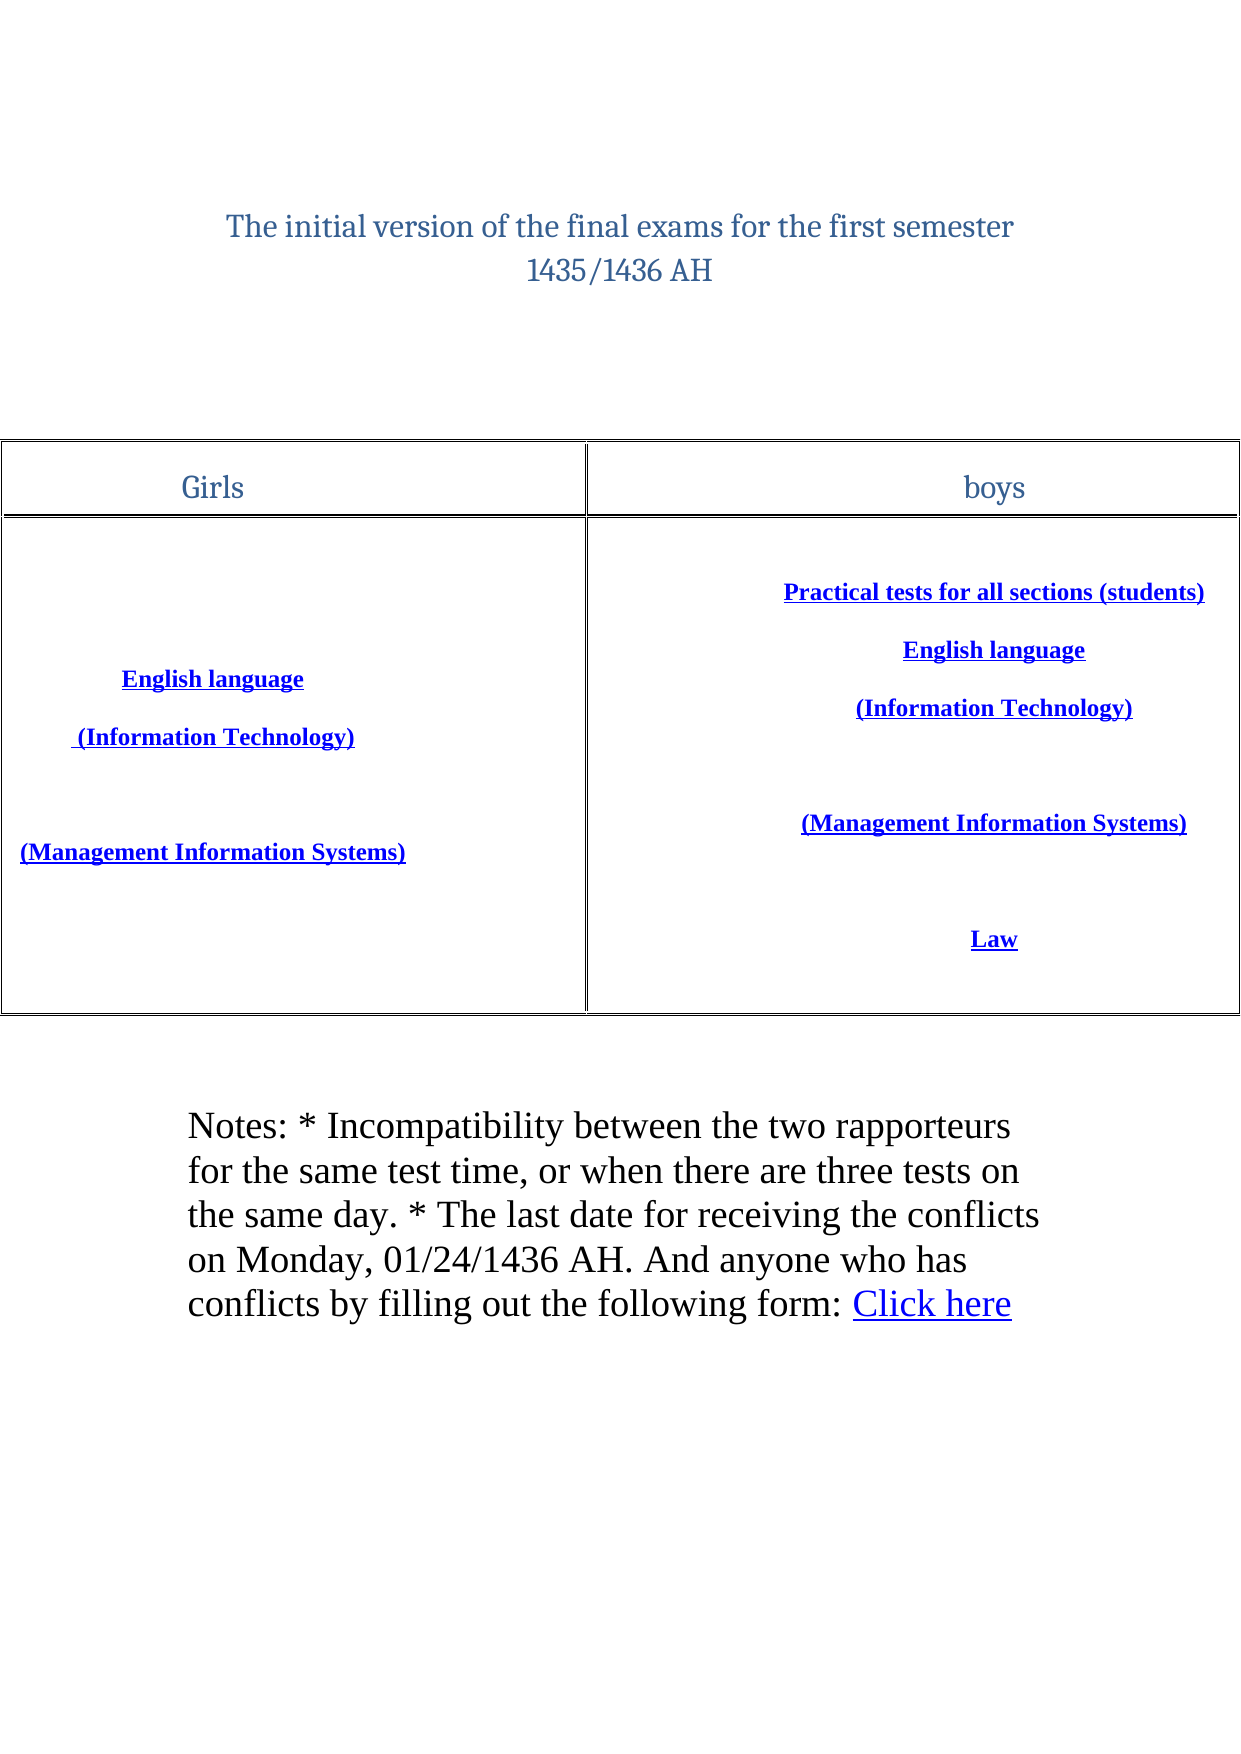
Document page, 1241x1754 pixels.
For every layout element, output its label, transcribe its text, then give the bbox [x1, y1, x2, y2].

table_cell English language (Information Technology) (Management Information Systems) [2, 514, 587, 1012]
table_cell Practical tests for all sections (students) English language (Information Technology) (Management Information Systems) Law [587, 514, 1239, 1012]
table_header Girls [2, 442, 587, 514]
subtitle The initial version of the final exams for the first semester 1435/1436 AH [187, 207, 1053, 289]
table_header boys [587, 442, 1239, 514]
text Notes: * Incompatibility between the two rapporteurs for the same test time, or when there are three tests on the same day. * The last date for receiving the conflicts on Monday, 01/24/1436 AH. And anyone who has conflicts by filling out the following form: Click here [187, 1103, 1053, 1325]
